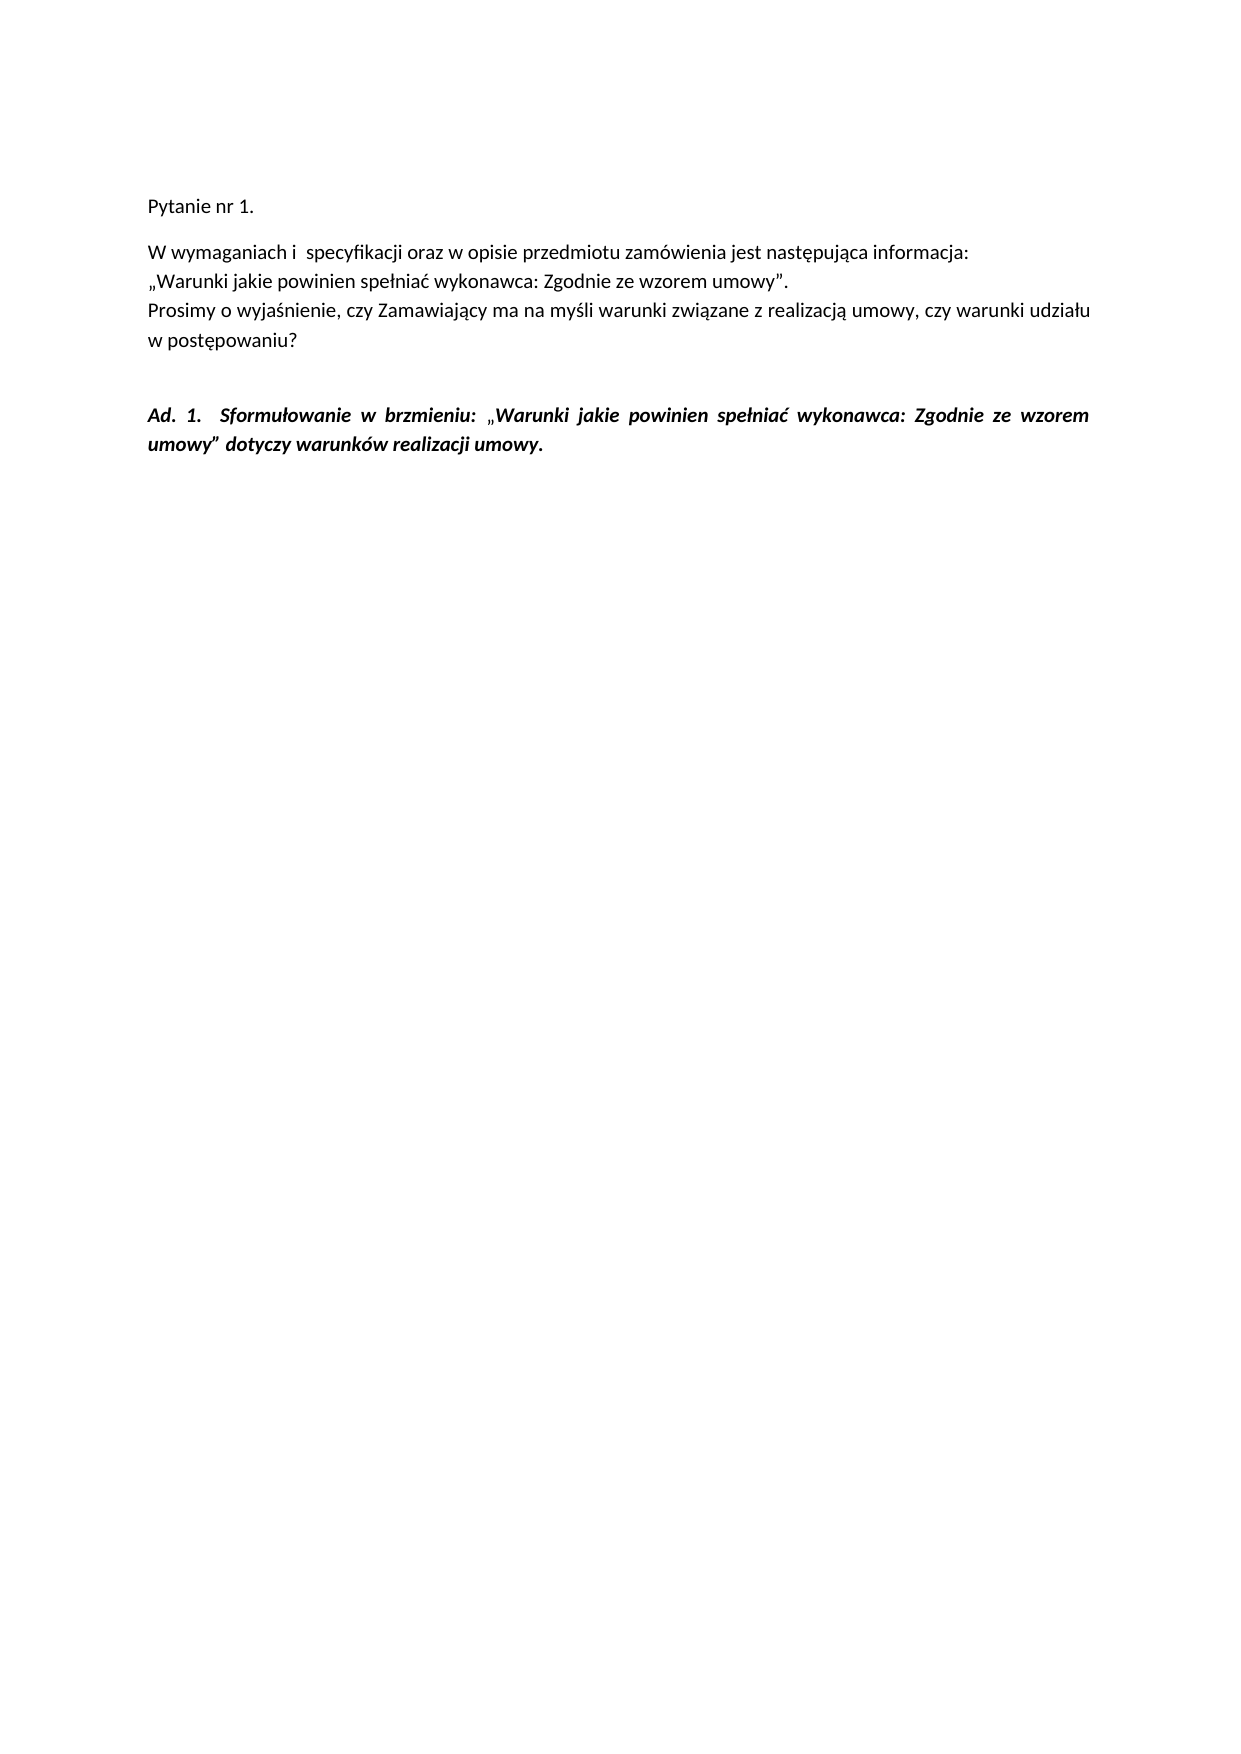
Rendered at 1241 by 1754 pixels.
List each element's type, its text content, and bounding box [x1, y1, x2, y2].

text Prosimy o wyjaśnienie, czy Zamawiający ma na myśli warunki związane z realizacją umowy, czy warunki udziału w postępowaniu? [148, 298, 1093, 352]
text Ad. 1. Sformułowanie w brzmieniu: „Warunki jakie powinien spełniać wykonawca: Zgodnie ze wzorem umowy” dotyczy warunków realizacji umowy. [148, 402, 1093, 456]
text Pytanie nr 1. [148, 193, 1093, 219]
text W wymaganiach i specyfikacji oraz w opisie przedmiotu zamówienia jest następująca informacja: [148, 239, 1093, 265]
text „Warunki jakie powinien spełniać wykonawca: Zgodnie ze wzorem umowy”. [148, 268, 1093, 294]
